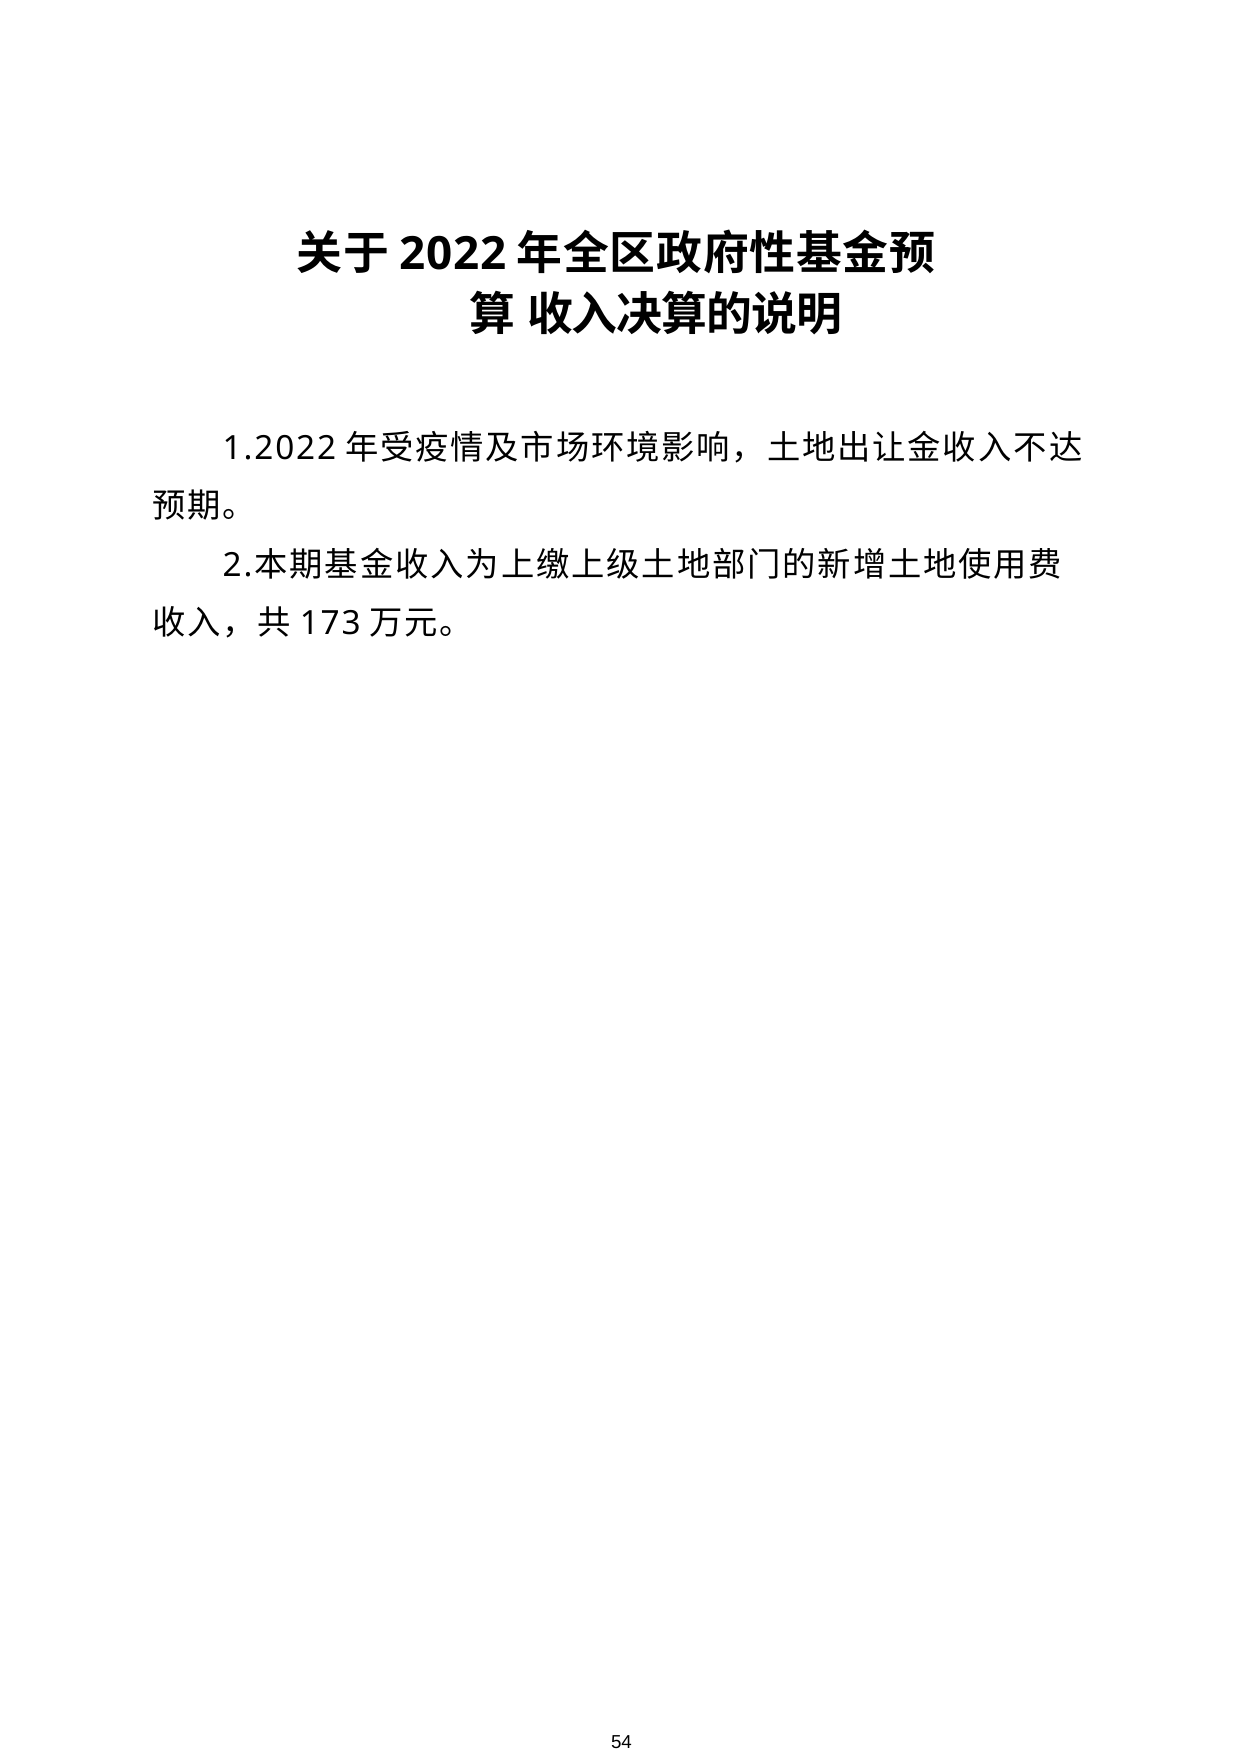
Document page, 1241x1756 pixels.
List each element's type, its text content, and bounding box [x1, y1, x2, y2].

text 关于2022年全区政府性基金预算 收入决算的说明 [296, 221, 959, 343]
text 2.本期基金收入为上缴上级土地部门的新增土地使用费收入，共173万元。 [152, 529, 1090, 646]
text 1.2022年受疫情及市场环境影响，土地出让金收入不达预期。 [152, 413, 1090, 529]
